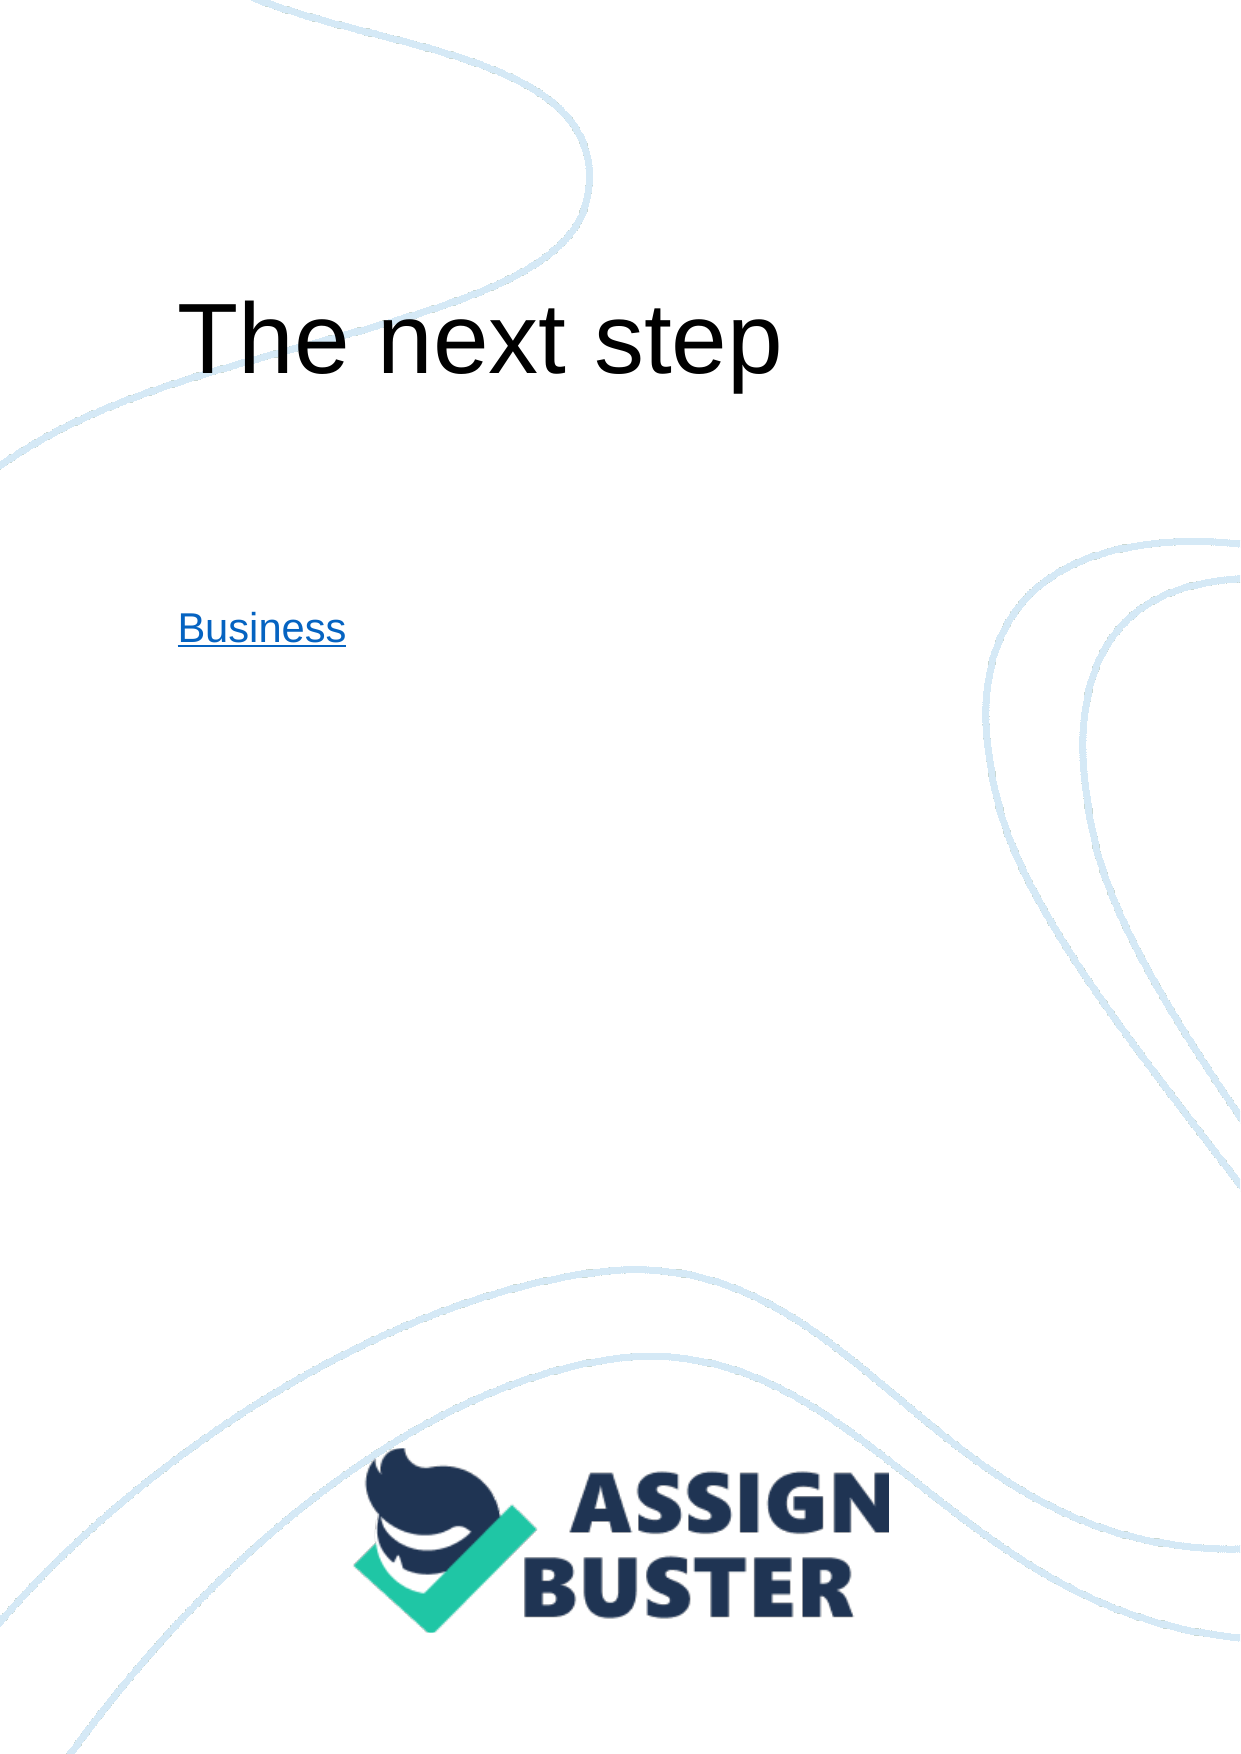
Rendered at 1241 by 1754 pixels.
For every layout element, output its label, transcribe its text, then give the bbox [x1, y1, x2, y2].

text Business [177, 604, 1152, 652]
picture [0, 0, 1241, 1754]
subtitle The next step [177, 279, 1152, 394]
